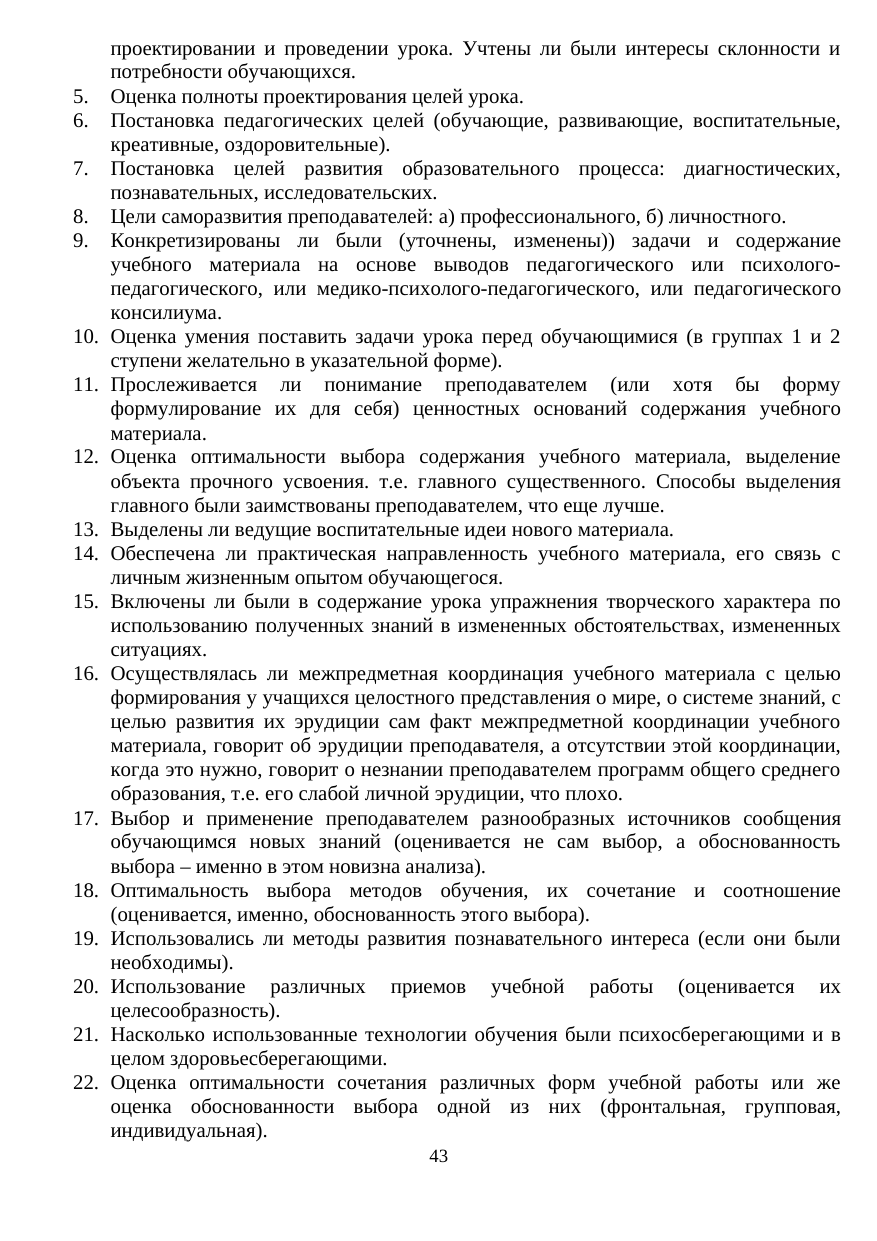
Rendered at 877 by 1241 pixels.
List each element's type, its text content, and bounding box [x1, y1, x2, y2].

list Оценка оптимальности выбора содержания учебного материала, выделение объекта прочного усвоения. т.е. главного существенного. Способы выделения главного были заимствованы преподавателем, что еще лучше. [73, 444, 842, 517]
list Осуществлялась ли межпредметная координация учебного материала с целью формирования у учащихся целостного представления о мире, о системе знаний, с целью развития их эрудиции сам факт межпредметной координации учебного материала, говорит об эрудиции преподавателя, а отсутствии этой координации, когда это нужно, говорит о незнании преподавателем программ общего среднего образования, т.е. его слабой личной эрудиции, что плохо. [73, 661, 842, 805]
list Оценка оптимальности сочетания различных форм учебной работы или же оценка обоснованности выбора одной из них (фронтальная, групповая, индивидуальная). [73, 1070, 842, 1142]
list Прослеживается ли понимание преподавателем (или хотя бы форму формулирование их для себя) ценностных оснований содержания учебного материала. [73, 372, 842, 444]
list Оценка полноты проектирования целей урока. [73, 83, 842, 108]
list Использование различных приемов учебной работы (оценивается их целесообразность). [73, 974, 842, 1022]
list Выделены ли ведущие воспитательные идеи нового материала. [73, 517, 842, 541]
list Оптимальность выбора методов обучения, их сочетание и соотношение (оценивается, именно, обоснованность этого выбора). [73, 878, 842, 926]
list Цели саморазвития преподавателей: а) профессионального, б) личностного. [73, 204, 842, 228]
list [73, 35, 842, 83]
list Включены ли были в содержание урока упражнения творческого характера по использованию полученных знаний в измененных обстоятельствах, измененных ситуациях. [73, 589, 842, 661]
list Постановка целей развития образовательного процесса: диагностических, познавательных, исследовательских. [73, 156, 842, 204]
list Обеспечена ли практическая направленность учебного материала, его связь с личным жизненным опытом обучающегося. [73, 541, 842, 589]
list Использовались ли методы развития познавательного интереса (если они были необходимы). [73, 926, 842, 974]
list Конкретизированы ли были (уточнены, изменены)) задачи и содержание учебного материала на основе выводов педагогического или психолого-педагогического, или медико-психолого-педагогического, или педагогического консилиума. [73, 228, 842, 324]
list Насколько использованные технологии обучения были психосберегающими и в целом здоровьесберегающими. [73, 1022, 842, 1070]
list Выбор и применение преподавателем разнообразных источников сообщения обучающимся новых знаний (оценивается не сам выбор, а обоснованность выбора – именно в этом новизна анализа). [73, 805, 842, 878]
list Постановка педагогических целей (обучающие, развивающие, воспитательные, креативные, оздоровительные). [73, 108, 842, 156]
list Оценка умения поставить задачи урока перед обучающимися (в группах 1 и 2 ступени желательно в указательной форме). [73, 324, 842, 372]
